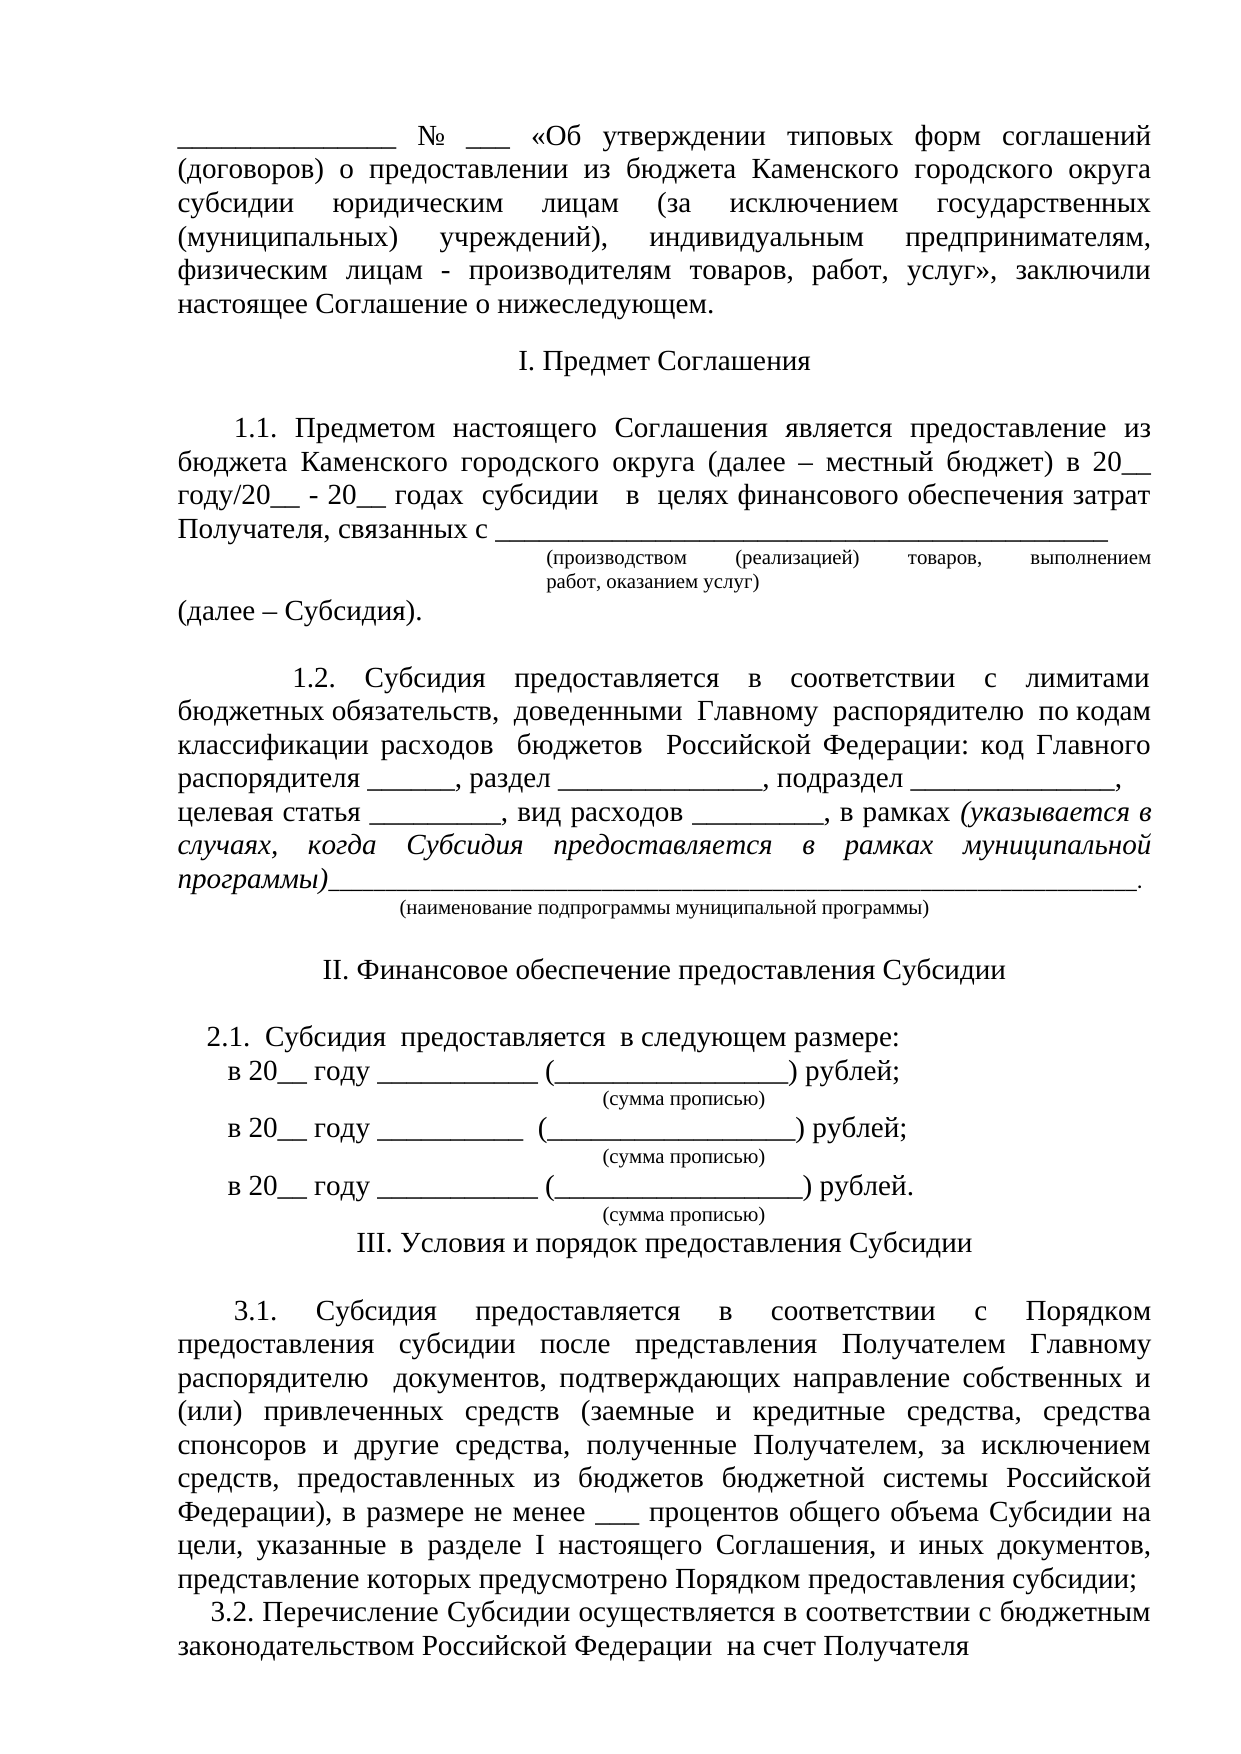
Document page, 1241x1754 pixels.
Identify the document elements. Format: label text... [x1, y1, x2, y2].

text 3.2. Перечисление Субсидии осуществляется в соответствии с бюджетным законодательством Российской Федерации на счет Получателя [177, 1594, 1152, 1662]
text (наименование подпрограммы муниципальной программы) [177, 894, 1152, 919]
text (сумма прописью) [177, 1144, 1152, 1168]
text 2.1. Субсидия предоставляется в следующем размере: [177, 1019, 1152, 1053]
text целевая статья _________, вид расходов _________, в рамках (указывается в случаях, когда Субсидия предоставляется в рамках муниципальной программы)_______________________________________________________________________. [177, 794, 1152, 894]
text (далее – Субсидия). [177, 593, 1152, 626]
text (сумма прописью) [177, 1202, 1152, 1226]
text 1.2. Субсидия предоставляется в соответствии с лимитами бюджетных обязательств, доведенными Главному распорядителю по кодам классификации расходов бюджетов Российской Федерации: код Главного распорядителя ______, раздел ______________, подраздел ______________, [177, 660, 1152, 794]
text III. Условия и порядок предоставления Субсидии [177, 1226, 1152, 1259]
text (производством (реализацией) товаров, выполнением работ, оказанием услуг) [546, 544, 1152, 593]
text I. Предмет Соглашения [177, 343, 1152, 377]
text в 20__ году __________ (_________________) рублей; [177, 1110, 1152, 1144]
text 3.1. Субсидия предоставляется в соответствии с Порядком предоставления субсидии после представления Получателем Главному распорядителю документов, подтверждающих направление собственных и (или) привлеченных средств (заемные и кредитные средства, средства спонсоров и другие средства, полученные Получателем, за исключением средств, предоставленных из бюджетов бюджетной системы Российской Федерации), в размере не менее ___ процентов общего объема Субсидии на цели, указанные в разделе I настоящего Соглашения, и иных документов, представление которых предусмотрено Порядком предоставления субсидии; [177, 1293, 1152, 1594]
text 1.1. Предметом настоящего Соглашения является предоставление из бюджета Каменского городского округа (далее – местный бюджет) в 20__ году/20__ - 20__ годах субсидии в целях финансового обеспечения затрат Получателя, связанных с __________________________________________ [177, 410, 1152, 544]
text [177, 118, 1152, 319]
text в 20__ году ___________ (_________________) рублей. [177, 1168, 1152, 1202]
text в 20__ году ___________ (________________) рублей; [177, 1053, 1152, 1086]
text (сумма прописью) [177, 1086, 1152, 1110]
text II. Финансовое обеспечение предоставления Субсидии [177, 952, 1152, 986]
